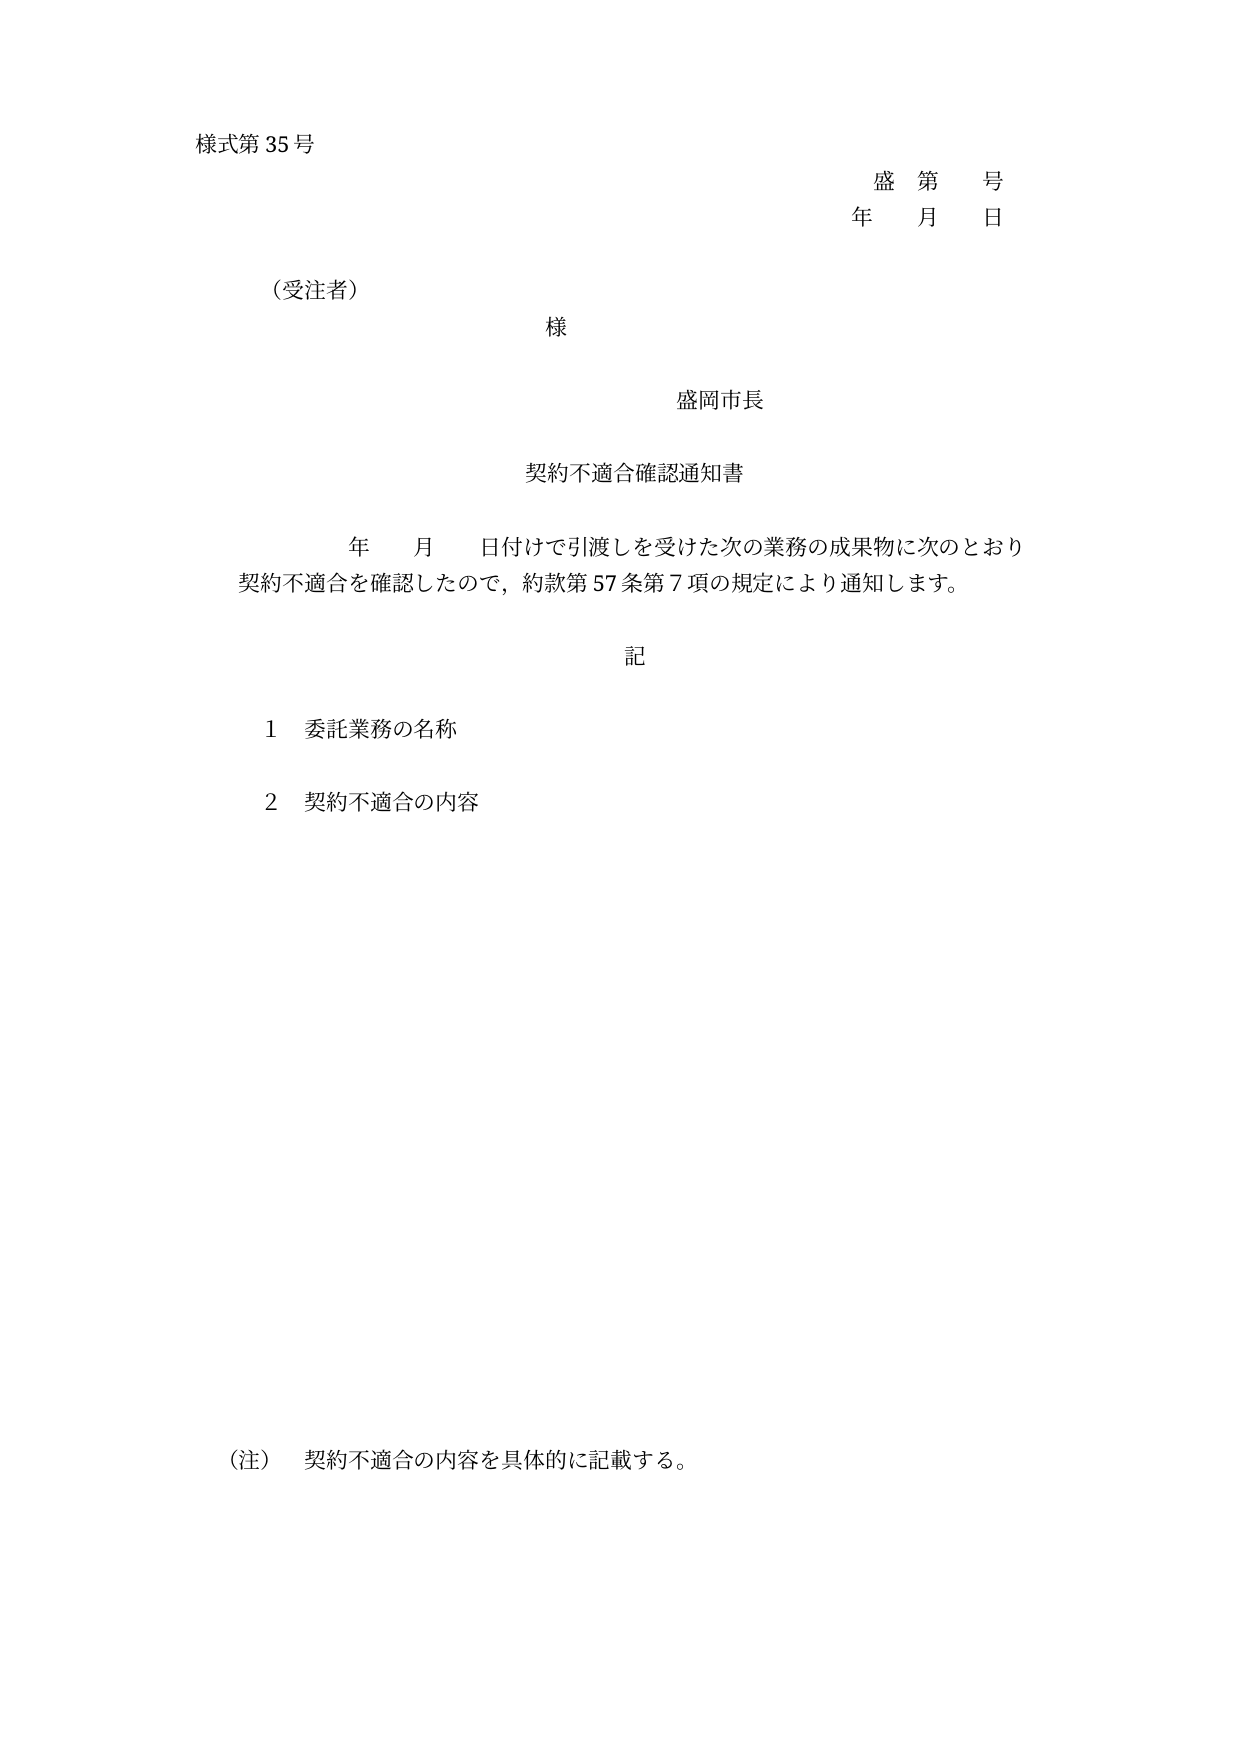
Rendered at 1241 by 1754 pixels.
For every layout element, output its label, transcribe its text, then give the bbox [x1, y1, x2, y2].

text （受注者） [195, 271, 1075, 308]
text 盛 第 号 [195, 162, 1075, 198]
subtitle 記 [195, 637, 1075, 673]
text １ 委託業務の名称 [195, 710, 1075, 747]
text 年 月 日 [195, 198, 1075, 235]
text ２ 契約不適合の内容 [195, 783, 1075, 820]
text 契約不適合を確認したので，約款第57条第７項の規定により通知します。 [195, 564, 1075, 600]
text 様式第35号 [195, 125, 1075, 162]
text 様 [195, 308, 1075, 344]
text 契約不適合確認通知書 [195, 454, 1075, 491]
text （注） 契約不適合の内容を具体的に記載する。 [195, 1441, 1075, 1478]
text 盛岡市長 [195, 381, 1075, 417]
text 年 月 日付けで引渡しを受けた次の業務の成果物に次のとおり [195, 527, 1075, 564]
